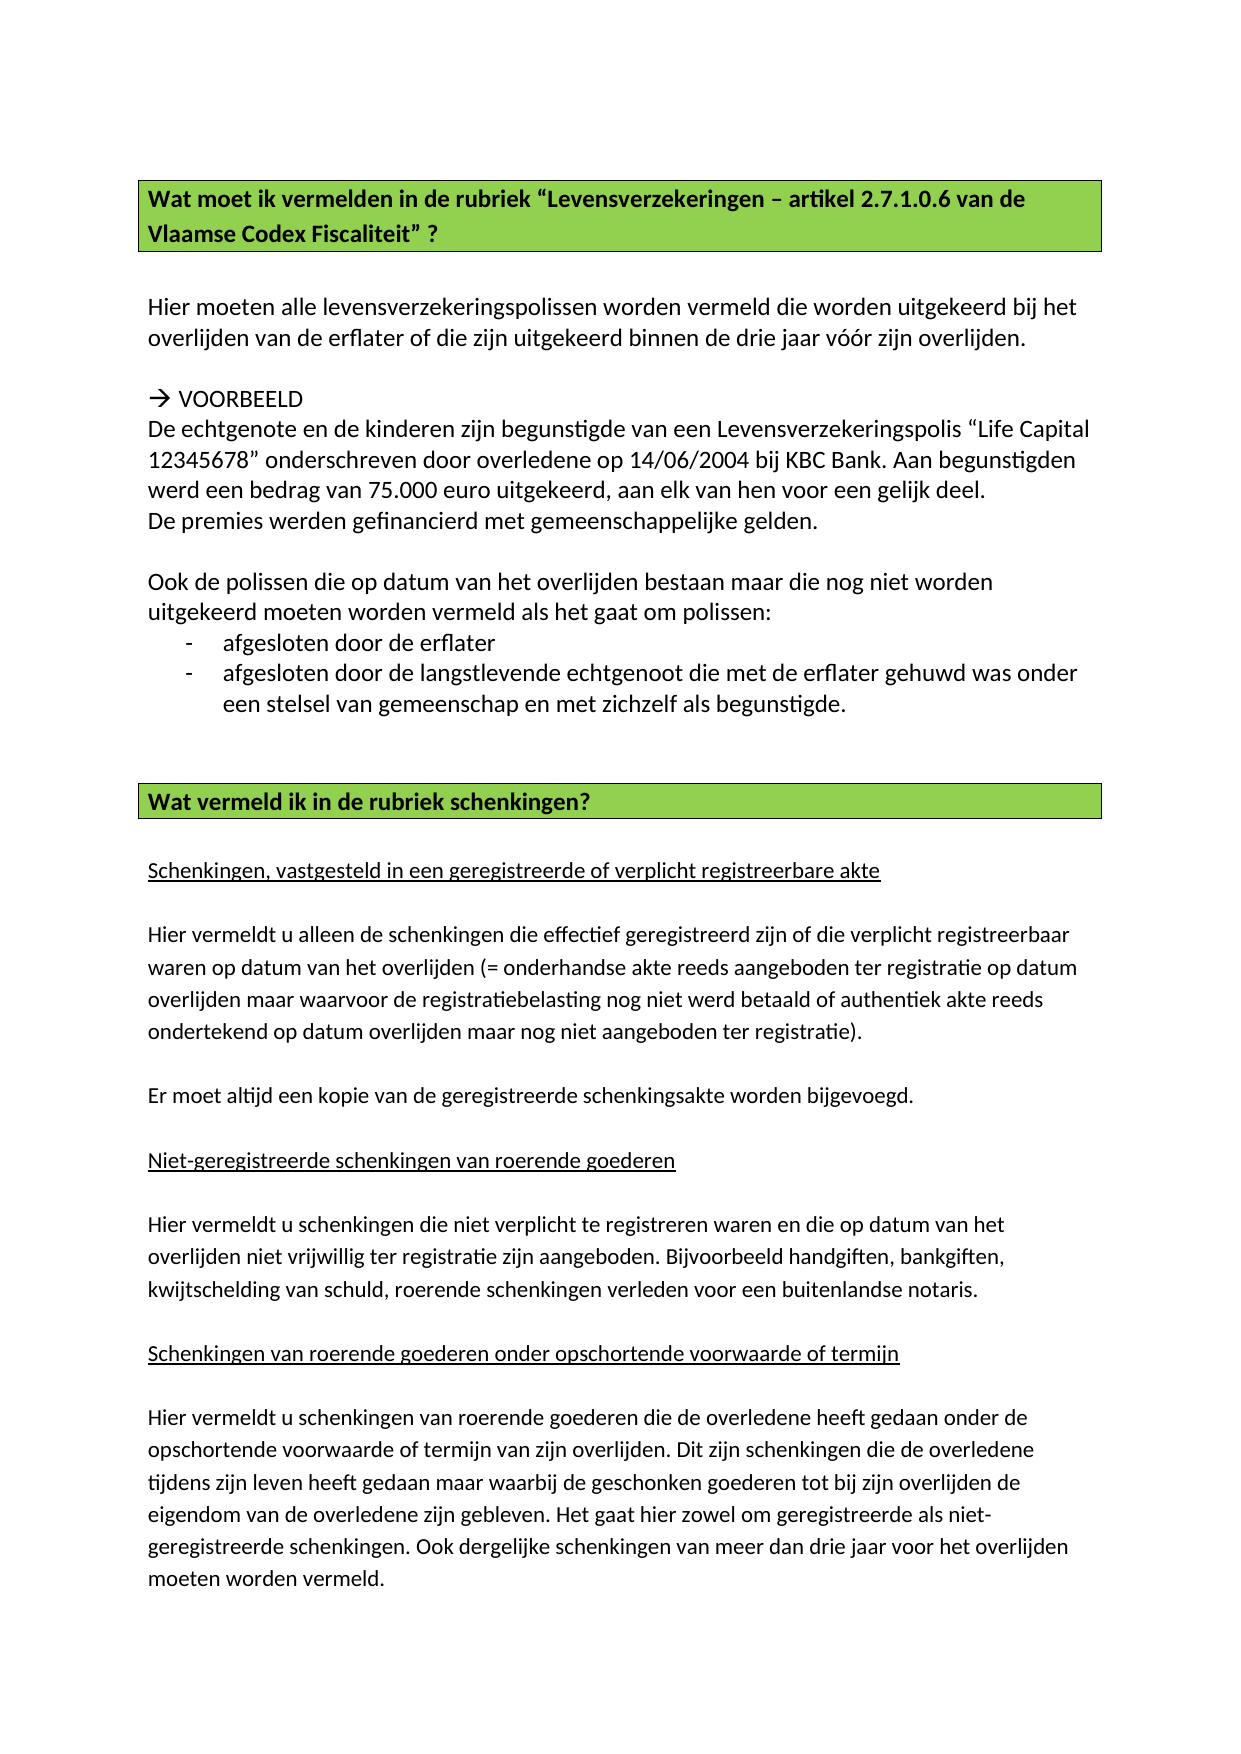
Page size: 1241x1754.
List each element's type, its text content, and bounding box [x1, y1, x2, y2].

text De premies werden gefinancierd met gemeenschappelijke gelden. [148, 505, 1092, 535]
text Niet-geregistreerde schenkingen van roerende goederen [148, 1146, 1092, 1174]
list afgesloten door de erflater [185, 627, 1092, 657]
text Hier vermeldt u alleen de schenkingen die effectief geregistreerd zijn of die verplicht registreerbaar waren op datum van het overlijden (= onderhandse akte reeds aangeboden ter registratie op datum overlijden maar waarvoor de registratiebelasting nog niet werd betaald of authentiek akte reeds ondertekend op datum overlijden maar nog niet aangeboden ter registratie). [148, 921, 1092, 1045]
text Er moet altijd een kopie van de geregistreerde schenkingsakte worden bijgevoegd. [148, 1082, 1092, 1109]
list afgesloten door de langstlevende echtgenoot die met de erflater gehuwd was onder een stelsel van gemeenschap en met zichzelf als begunstigde. [185, 657, 1092, 718]
text VOORBEELD [148, 383, 1092, 413]
text Hier vermeldt u schenkingen die niet verplicht te registreren waren en die op datum van het overlijden niet vrijwillig ter registratie zijn aangeboden. Bijvoorbeeld handgiften, bankgiften, kwijtschelding van schuld, roerende schenkingen verleden voor een buitenlandse notaris. [148, 1210, 1092, 1303]
text De echtgenote en de kinderen zijn begunstigde van een Levensverzekeringspolis “Life Capital 12345678” onderschreven door overledene op 14/06/2004 bij KBC Bank. Aan begunstigden werd een bedrag van 75.000 euro uitgekeerd, aan elk van hen voor een gelijk deel. [148, 413, 1092, 505]
text Schenkingen van roerende goederen onder opschortende voorwaarde of termijn [148, 1339, 1092, 1367]
text Wat moet ik vermelden in de rubriek “Levensverzekeringen – artikel 2.7.1.0.6 van de Vlaamse Codex Fiscaliteit” ? [139, 181, 1101, 251]
text Hier moeten alle levensverzekeringspolissen worden vermeld die worden uitgekeerd bij het overlijden van de erflater of die zijn uitgekeerd binnen de drie jaar vóór zijn overlijden. [148, 291, 1092, 352]
text Schenkingen, vastgesteld in een geregistreerde of verplicht registreerbare akte [148, 856, 1092, 884]
text Ook de polissen die op datum van het overlijden bestaan maar die nog niet worden uitgekeerd moeten worden vermeld als het gaat om polissen: [148, 566, 1092, 627]
text Wat vermeld ik in de rubriek schenkingen? [139, 784, 1101, 818]
text Hier vermeldt u schenkingen van roerende goederen die de overledene heeft gedaan onder de opschortende voorwaarde of termijn van zijn overlijden. Dit zijn schenkingen die de overledene tijdens zijn leven heeft gedaan maar waarbij de geschonken goederen tot bij zijn overlijden de eigendom van de overledene zijn gebleven. Het gaat hier zowel om geregistreerde als niet-geregistreerde schenkingen. Ook dergelijke schenkingen van meer dan drie jaar voor het overlijden moeten worden vermeld. [148, 1403, 1092, 1592]
